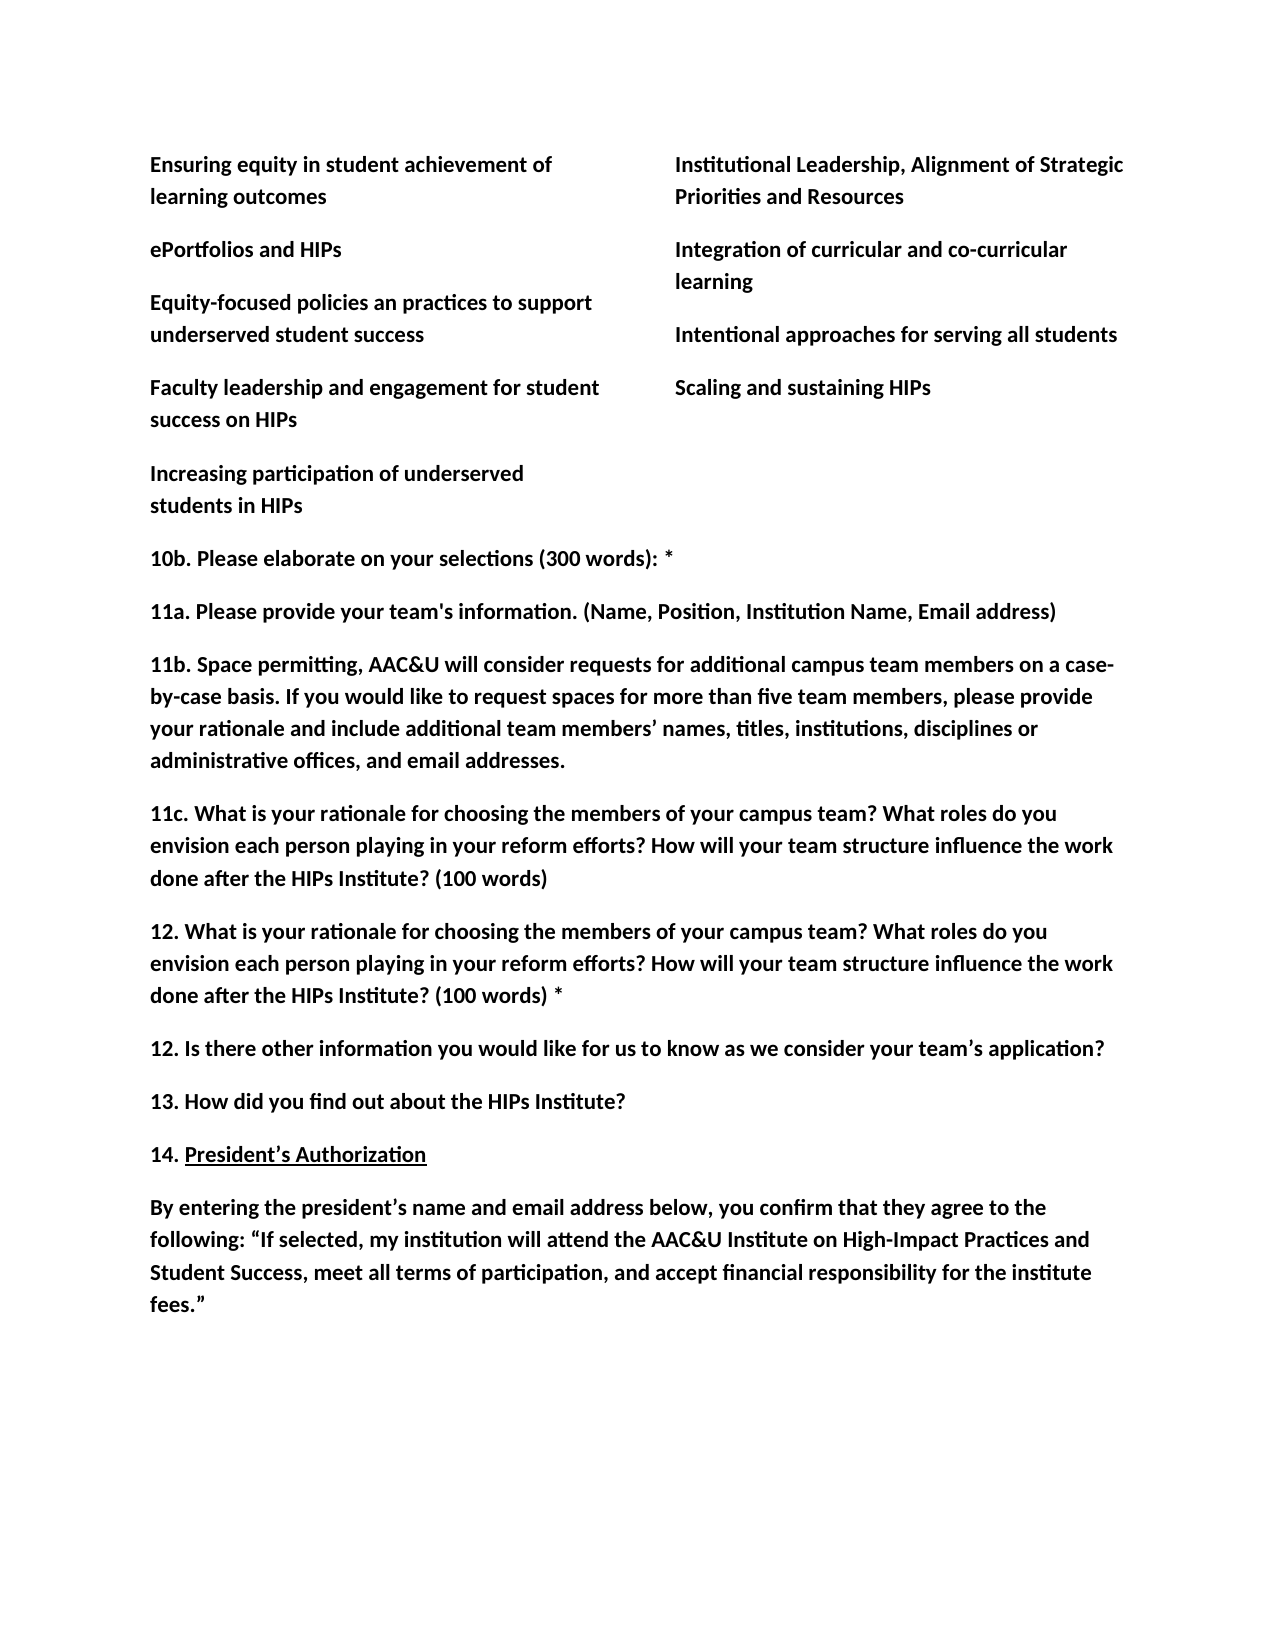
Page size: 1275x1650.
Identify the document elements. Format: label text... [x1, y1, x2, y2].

text 11b. Space permitting, AAC&U will consider requests for additional campus team members on a case-by-case basis. If you would like to request spaces for more than five team members, please provide your rationale and include additional team members’ names, titles, institutions, disciplines or administrative offices, and email addresses. [150, 650, 1125, 774]
text Scaling and sustaining HIPs [675, 373, 1125, 401]
text 11a. Please provide your team's information. (Name, Position, Institution Name, Email address) [150, 597, 1125, 625]
text Increasing participation of underserved students in HIPs [150, 459, 600, 519]
text Integration of curricular and co-curricular learning [675, 235, 1125, 295]
text Faculty leadership and engagement for student success on HIPs [150, 373, 600, 434]
text 13. How did you find out about the HIPs Institute? [150, 1087, 1125, 1115]
text 11c. What is your rationale for choosing the members of your campus team? What roles do you envision each person playing in your reform efforts? How will your team structure influence the work done after the HIPs Institute? (100 words) [150, 799, 1125, 892]
text Equity-focused policies an practices to support underserved student success [150, 288, 600, 348]
text 12. Is there other information you would like for us to know as we consider your team’s application? [150, 1034, 1125, 1062]
text Ensuring equity in student achievement of learning outcomes [150, 150, 600, 210]
text ePortfolios and HIPs [150, 235, 600, 263]
text Intentional approaches for serving all students [675, 320, 1125, 348]
text 14. President’s Authorization [150, 1140, 1125, 1168]
text 12. What is your rationale for choosing the members of your campus team? What roles do you envision each person playing in your reform efforts? How will your team structure influence the work done after the HIPs Institute? (100 words) * [150, 917, 1125, 1009]
text By entering the president’s name and email address below, you confirm that they agree to the following: “If selected, my institution will attend the AAC&U Institute on High-Impact Practices and Student Success, meet all terms of participation, and accept financial responsibility for the institute fees.” [150, 1193, 1125, 1318]
text 10b. Please elaborate on your selections (300 words): * [150, 544, 1125, 572]
text Institutional Leadership, Alignment of Strategic Priorities and Resources [675, 150, 1125, 210]
